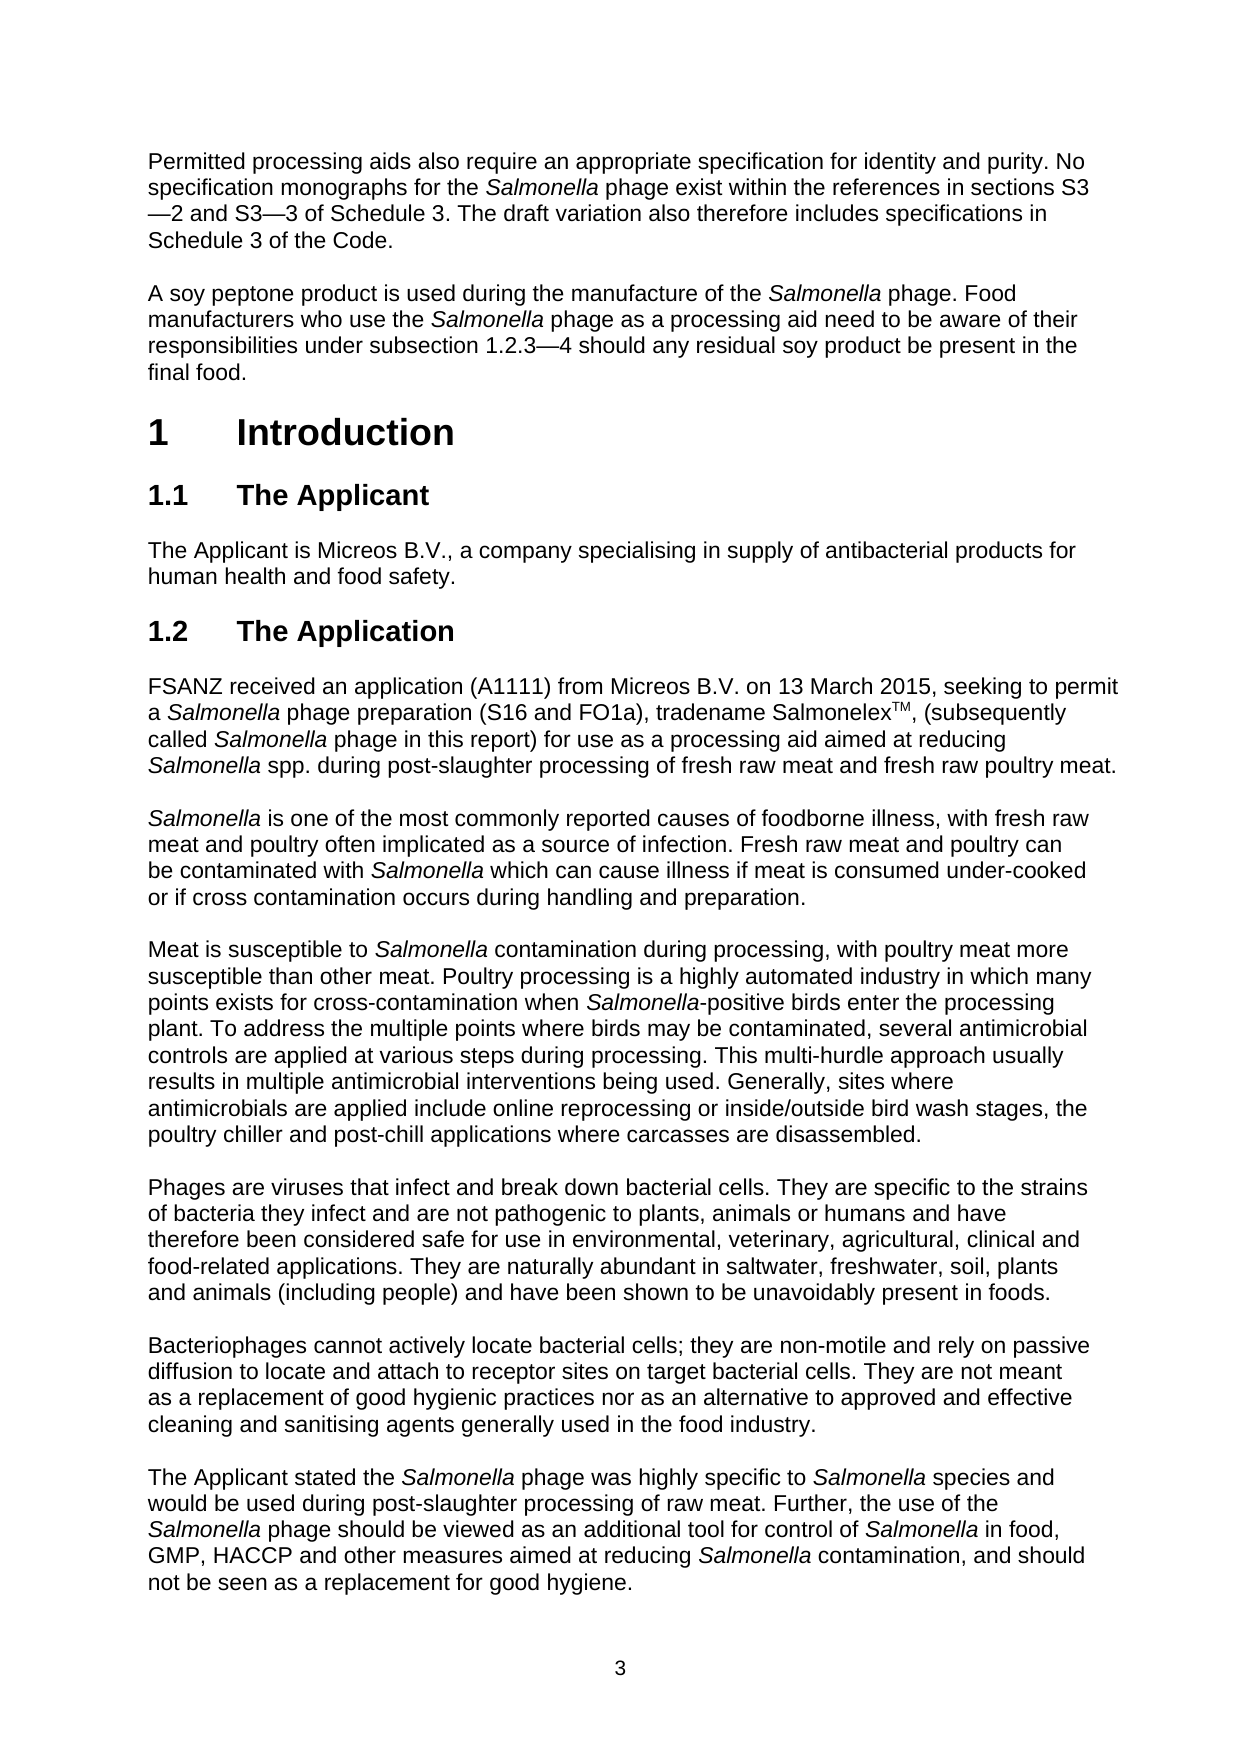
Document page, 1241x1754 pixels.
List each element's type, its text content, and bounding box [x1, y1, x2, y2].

subtitle 1 Introduction [148, 410, 1092, 453]
text The Applicant stated the Salmonella phage was highly specific to Salmonella species and would be used during post-slaughter processing of raw meat. Further, the use of the Salmonella phage should be viewed as an additional tool for control of Salmonella in food, GMP, HACCP and other measures aimed at reducing Salmonella contamination, and should not be seen as a replacement for good hygiene. [148, 1463, 1092, 1595]
text The Applicant is Micreos B.V., a company specialising in supply of antibacterial products for human health and food safety. [148, 537, 1092, 589]
text Salmonella is one of the most commonly reported causes of foodborne illness, with fresh raw meat and poultry often implicated as a source of infection. Fresh raw meat and poultry can be contaminated with Salmonella which can cause illness if meat is consumed under-cooked or if cross contamination occurs during handling and preparation. [148, 804, 1092, 910]
text FSANZ received an application (A1111) from Micreos B.V. on 13 March 2015, seeking to permit a Salmonella phage preparation (S16 and FO1a), tradename SalmonelexTM, (subsequently called Salmonella phage in this report) for use as a processing aid aimed at reducing Salmonella spp. during post-slaughter processing of fresh raw meat and fresh raw poultry meat. [148, 673, 1122, 778]
text Phages are viruses that infect and break down bacterial cells. They are specific to the strains of bacteria they infect and are not pathogenic to plants, animals or humans and have therefore been considered safe for use in environmental, veterinary, agricultural, clinical and food-related applications. They are naturally abundant in saltwater, freshwater, soil, plants and animals (including people) and have been shown to be unavoidably present in foods. [148, 1173, 1092, 1305]
subtitle 1.1 The Applicant [148, 478, 1092, 512]
text Permitted processing aids also require an appropriate specification for identity and purity. No specification monographs for the Salmonella phage exist within the references in sections S3—2 and S3—3 of Schedule 3. The draft variation also therefore includes specifications in Schedule 3 of the Code. [148, 148, 1092, 253]
subtitle 1.2 The Application [148, 614, 1092, 648]
text Meat is susceptible to Salmonella contamination during processing, with poultry meat more susceptible than other meat. Poultry processing is a highly automated industry in which many points exists for cross-contamination when Salmonella-positive birds enter the processing plant. To address the multiple points where birds may be contaminated, several antimicrobial controls are applied at various steps during processing. This multi-hurdle approach usually results in multiple antimicrobial interventions being used. Generally, sites where antimicrobials are applied include online reprocessing or inside/outside bird wash stages, the poultry chiller and post-chill applications where carcasses are disassembled. [148, 936, 1092, 1147]
text A soy peptone product is used during the manufacture of the Salmonella phage. Food manufacturers who use the Salmonella phage as a processing aid need to be aware of their responsibilities under subsection 1.2.3―4 should any residual soy product be present in the final food. [148, 279, 1092, 385]
text Bacteriophages cannot actively locate bacterial cells; they are non-motile and rely on passive diffusion to locate and attach to receptor sites on target bacterial cells. They are not meant as a replacement of good hygienic practices nor as an alternative to approved and effective cleaning and sanitising agents generally used in the food industry. [148, 1332, 1092, 1437]
